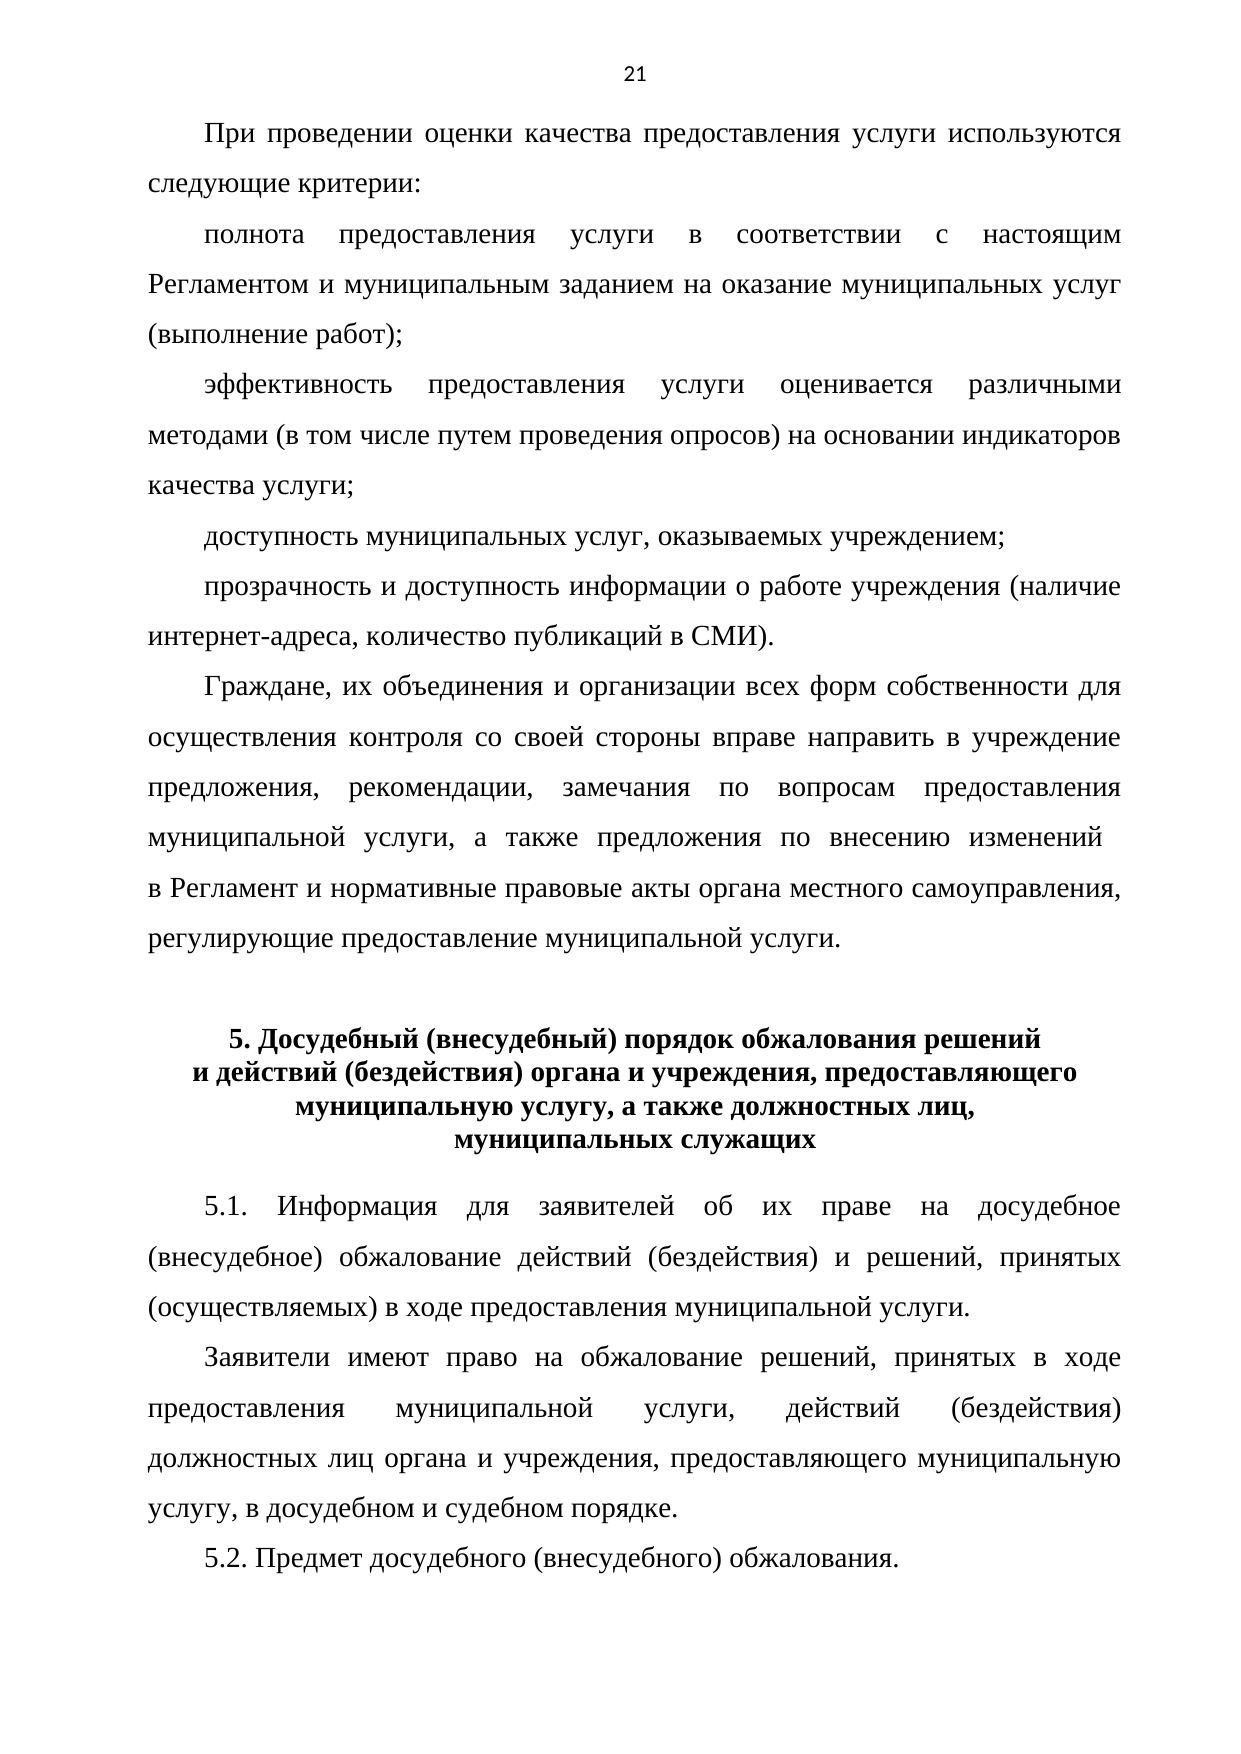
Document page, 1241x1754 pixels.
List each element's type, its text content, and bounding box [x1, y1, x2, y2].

text Заявители имеют право на обжалование решений, принятых в ходе предоставления муниципальной услуги, действий (бездействия) должностных лиц органа и учреждения, предоставляющего муниципальную услугу, в досудебном и судебном порядке. [148, 1339, 1122, 1524]
text полнота предоставления услуги в соответствии с настоящим Регламентом и муниципальным заданием на оказание муниципальных услуг (выполнение работ); [148, 216, 1122, 350]
text и действий (бездействия) органа и учреждения, предоставляющего муниципальную услугу, а также должностных лиц, муниципальных служащих [148, 1054, 1122, 1155]
text 5. Досудебный (внесудебный) порядок обжалования решений [148, 1021, 1122, 1054]
text Граждане, их объединения и организации всех форм собственности для осуществления контроля со своей стороны вправе направить в учреждение предложения, рекомендации, замечания по вопросам предоставления муниципальной услуги, а также предложения по внесению изменений в Регламент и нормативные правовые акты органа местного самоуправления, регулирующие предоставление муниципальной услуги. [148, 668, 1122, 954]
text доступность муниципальных услуг, оказываемых учреждением; [148, 518, 1122, 551]
text 5.2. Предмет досудебного (внесудебного) обжалования. [148, 1541, 1122, 1574]
text 5.1. Информация для заявителей об их праве на досудебное (внесудебное) обжалование действий (бездействия) и решений, принятых (осуществляемых) в ходе предоставления муниципальной услуги. [148, 1188, 1122, 1323]
text При проведении оценки качества предоставления услуги используются следующие критерии: [148, 115, 1122, 199]
text эффективность предоставления услуги оценивается различными методами (в том числе путем проведения опросов) на основании индикаторов качества услуги; [148, 367, 1122, 501]
text прозрачность и доступность информации о работе учреждения (наличие интернет-адреса, количество публикаций в СМИ). [148, 568, 1122, 652]
